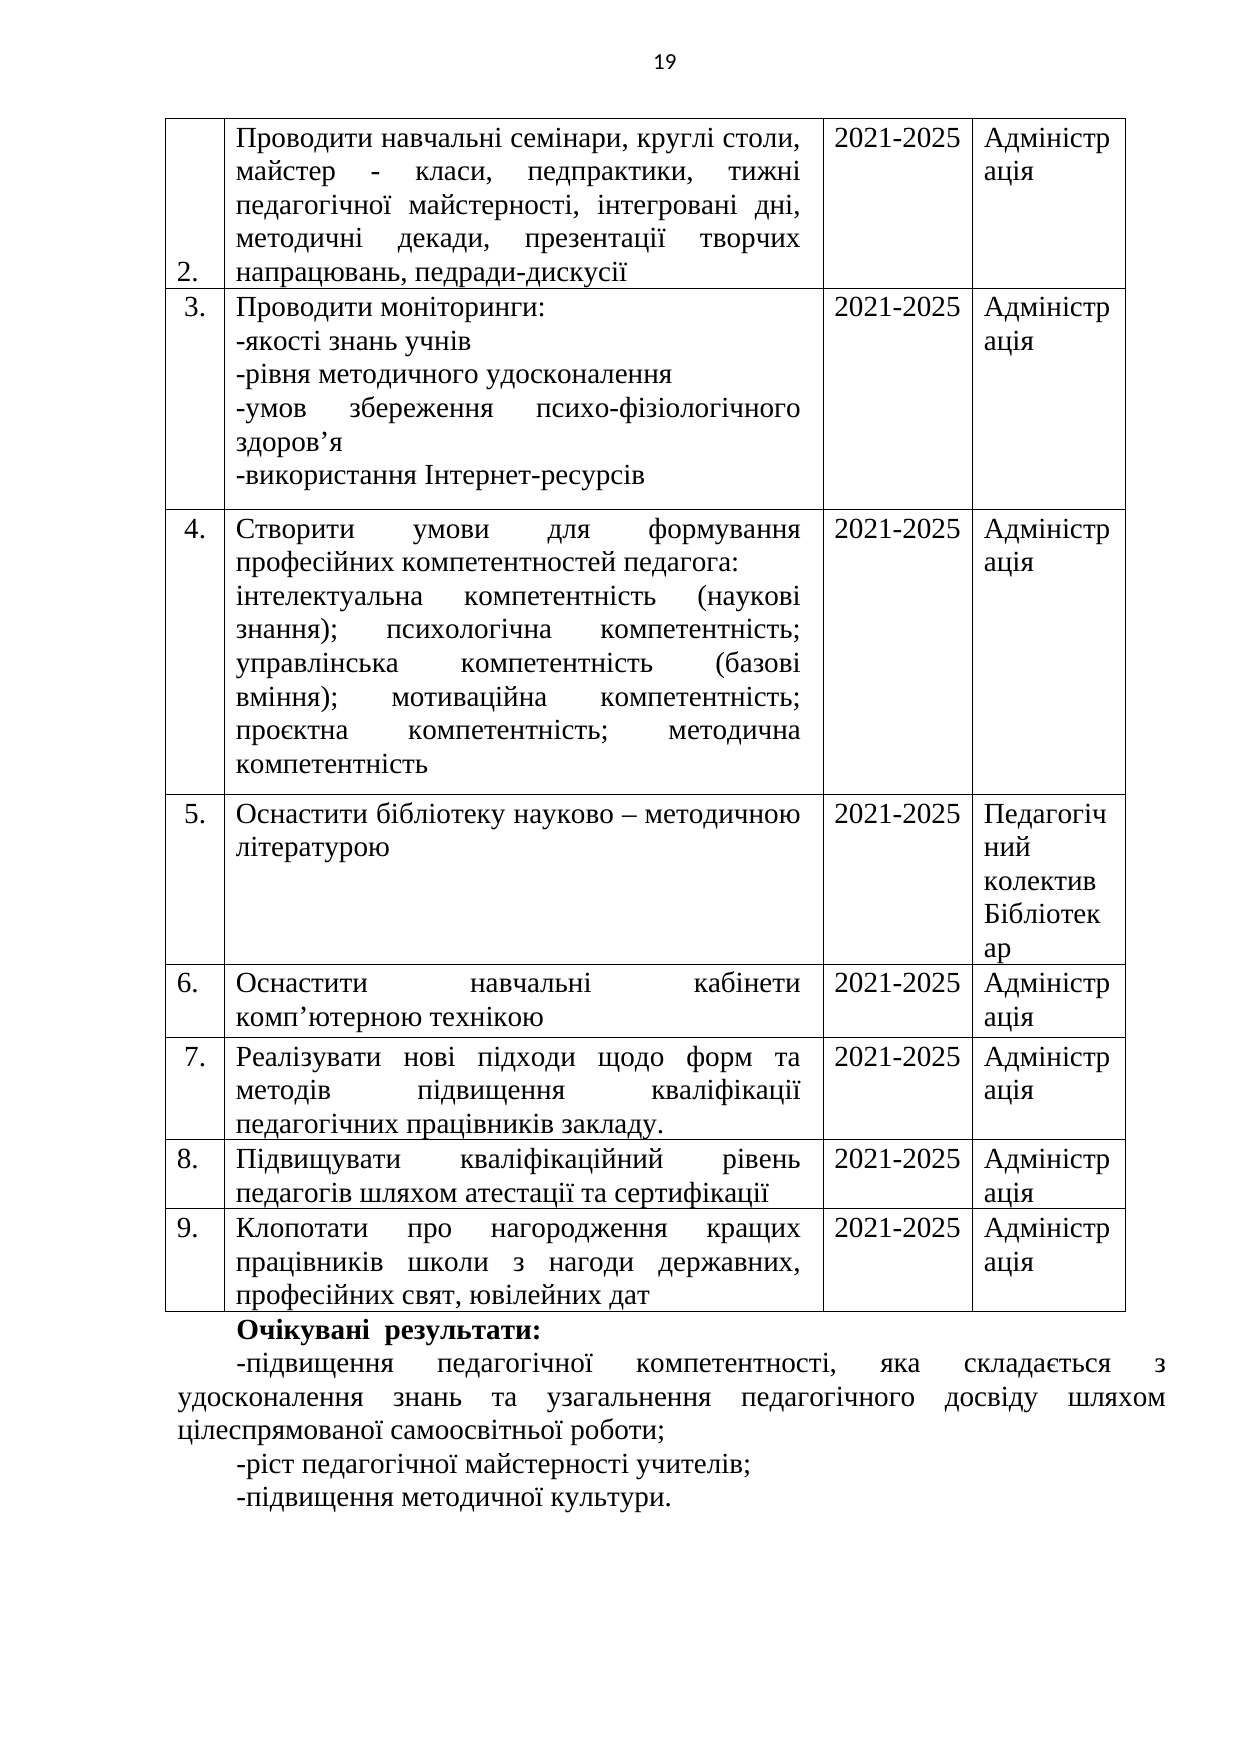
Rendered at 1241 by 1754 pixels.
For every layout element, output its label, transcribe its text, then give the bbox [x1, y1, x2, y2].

table_cell Оснастити бібліотеку науково – методичною літературою [225, 795, 823, 964]
table_cell 6. [166, 965, 224, 1037]
table_cell 2021-2025 [824, 1038, 972, 1139]
table_cell 3. [166, 289, 224, 509]
table_cell 2021-2025 [824, 1140, 972, 1208]
table_cell Реалізувати нові підходи щодо форм та методів підвищення кваліфікації педагогічних працівників закладу. [225, 1038, 823, 1139]
table_cell Проводити навчальні семінари, круглі столи, майстер - класи, педпрактики, тижні педагогічної майстерності, інтегровані дні, методичні декади, презентації творчих напрацювань, педради-дискусії [225, 119, 823, 288]
table_cell Адміністрація [973, 1209, 1125, 1311]
table_cell 2021-2025 [824, 795, 972, 964]
text Очікувані результати: [177, 1312, 1167, 1345]
table_cell Створити умови для формування професійних компетентностей педагога: інтелектуальна компетентність (наукові знання); психологічна компетентність; управлінська компетентність (базові вміння); мотиваційна компетентність; проєктна компетентність; методична компетентність [225, 510, 823, 794]
table_cell 2021-2025 [824, 1209, 972, 1311]
table_cell Адміністрація [973, 510, 1125, 794]
table_cell 2021-2025 [824, 510, 972, 794]
table_cell Адміністрація [973, 1140, 1125, 1208]
table_cell Адміністрація [973, 119, 1125, 288]
table_cell 2021-2025 [824, 965, 972, 1037]
text -підвищення методичної культури. [177, 1479, 1167, 1513]
table_cell 5. [166, 795, 224, 964]
table_cell 2. [166, 119, 224, 288]
table_cell 2021-2025 [824, 289, 972, 509]
table_cell Адміністрація [973, 965, 1125, 1037]
table_cell 7. [166, 1038, 224, 1139]
text -ріст педагогічної майстерності учителів; [177, 1446, 1167, 1479]
table_cell 9. [166, 1209, 224, 1311]
table_cell Проводити моніторинги: -якості знань учнів -рівня методичного удосконалення -умов збереження психо-фізіологічного здоров’я -використання Інтернет-ресурсів [225, 289, 823, 509]
table_cell 4. [166, 510, 224, 794]
table_cell Адміністрація [973, 1038, 1125, 1139]
table_cell Адміністрація [973, 289, 1125, 509]
text -підвищення педагогічної компетентності, яка складається з удосконалення знань та узагальнення педагогічного досвіду шляхом цілеспрямованої самоосвітньої роботи; [177, 1345, 1167, 1446]
table_cell 8. [166, 1140, 224, 1208]
table_cell Клопотати про нагородження кращих працівників школи з нагоди державних, професійних свят, ювілейних дат [225, 1209, 823, 1311]
table_cell Педагогічний колектив Бібліотекар [973, 795, 1125, 964]
table_cell 2021-2025 [824, 119, 972, 288]
table_cell Оснастити навчальні кабінети комп’ютерною технікою [225, 965, 823, 1037]
table_cell Підвищувати кваліфікаційний рівень педагогів шляхом атестації та сертифікації [225, 1140, 823, 1208]
